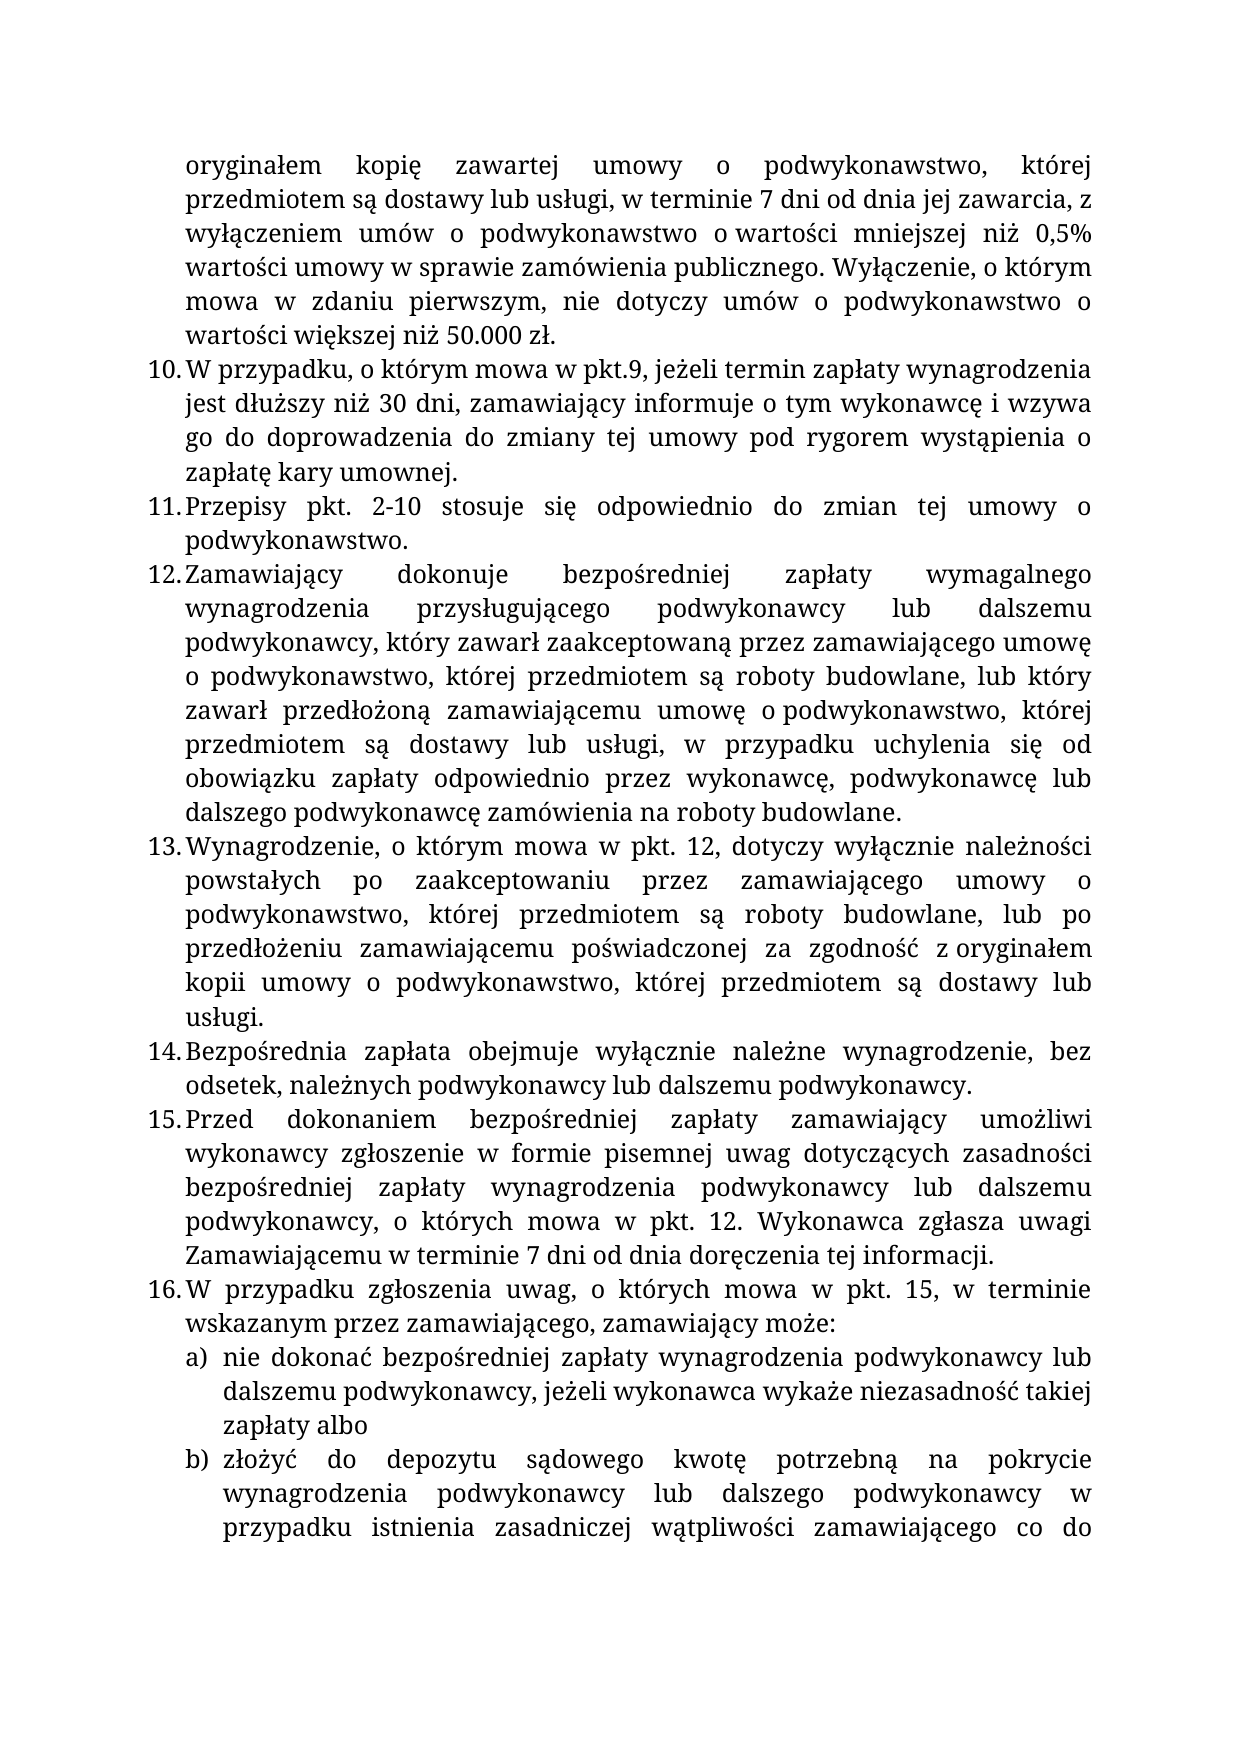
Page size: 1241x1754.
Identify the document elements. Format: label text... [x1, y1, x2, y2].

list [148, 148, 1093, 352]
list Bezpośrednia zapłata obejmuje wyłącznie należne wynagrodzenie, bez odsetek, należnych podwykonawcy lub dalszemu podwykonawcy. [148, 1033, 1093, 1101]
list Przepisy pkt. 2-10 stosuje się odpowiednio do zmian tej umowy o podwykonawstwo. [148, 488, 1093, 556]
list Przed dokonaniem bezpośredniej zapłaty zamawiający umożliwi wykonawcy zgłoszenie w formie pisemnej uwag dotyczących zasadności bezpośredniej zapłaty wynagrodzenia podwykonawcy lub dalszemu podwykonawcy, o których mowa w pkt. 12. Wykonawca zgłasza uwagi Zamawiającemu w terminie 7 dni od dnia doręczenia tej informacji. [148, 1101, 1093, 1272]
list W przypadku zgłoszenia uwag, o których mowa w pkt. 15, w terminie wskazanym przez zamawiającego, zamawiający może: [148, 1272, 1093, 1340]
list W przypadku, o którym mowa w pkt.9, jeżeli termin zapłaty wynagrodzenia jest dłuższy niż 30 dni, zamawiający informuje o tym wykonawcę i wzywa go do doprowadzenia do zmiany tej umowy pod rygorem wystąpienia o zapłatę kary umownej. [148, 352, 1093, 488]
list nie dokonać bezpośredniej zapłaty wynagrodzenia podwykonawcy lub dalszemu podwykonawcy, jeżeli wykonawca wykaże niezasadność takiej zapłaty albo [185, 1340, 1093, 1442]
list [185, 1442, 1093, 1544]
list Wynagrodzenie, o którym mowa w pkt. 12, dotyczy wyłącznie należności powstałych po zaakceptowaniu przez zamawiającego umowy o podwykonawstwo, której przedmiotem są roboty budowlane, lub po przedłożeniu zamawiającemu poświadczonej za zgodność z oryginałem kopii umowy o podwykonawstwo, której przedmiotem są dostawy lub usługi. [148, 829, 1093, 1033]
list Zamawiający dokonuje bezpośredniej zapłaty wymagalnego wynagrodzenia przysługującego podwykonawcy lub dalszemu podwykonawcy, który zawarł zaakceptowaną przez zamawiającego umowę o podwykonawstwo, której przedmiotem są roboty budowlane, lub który zawarł przedłożoną zamawiającemu umowę o podwykonawstwo, której przedmiotem są dostawy lub usługi, w przypadku uchylenia się od obowiązku zapłaty odpowiednio przez wykonawcę, podwykonawcę lub dalszego podwykonawcę zamówienia na roboty budowlane. [148, 556, 1093, 829]
